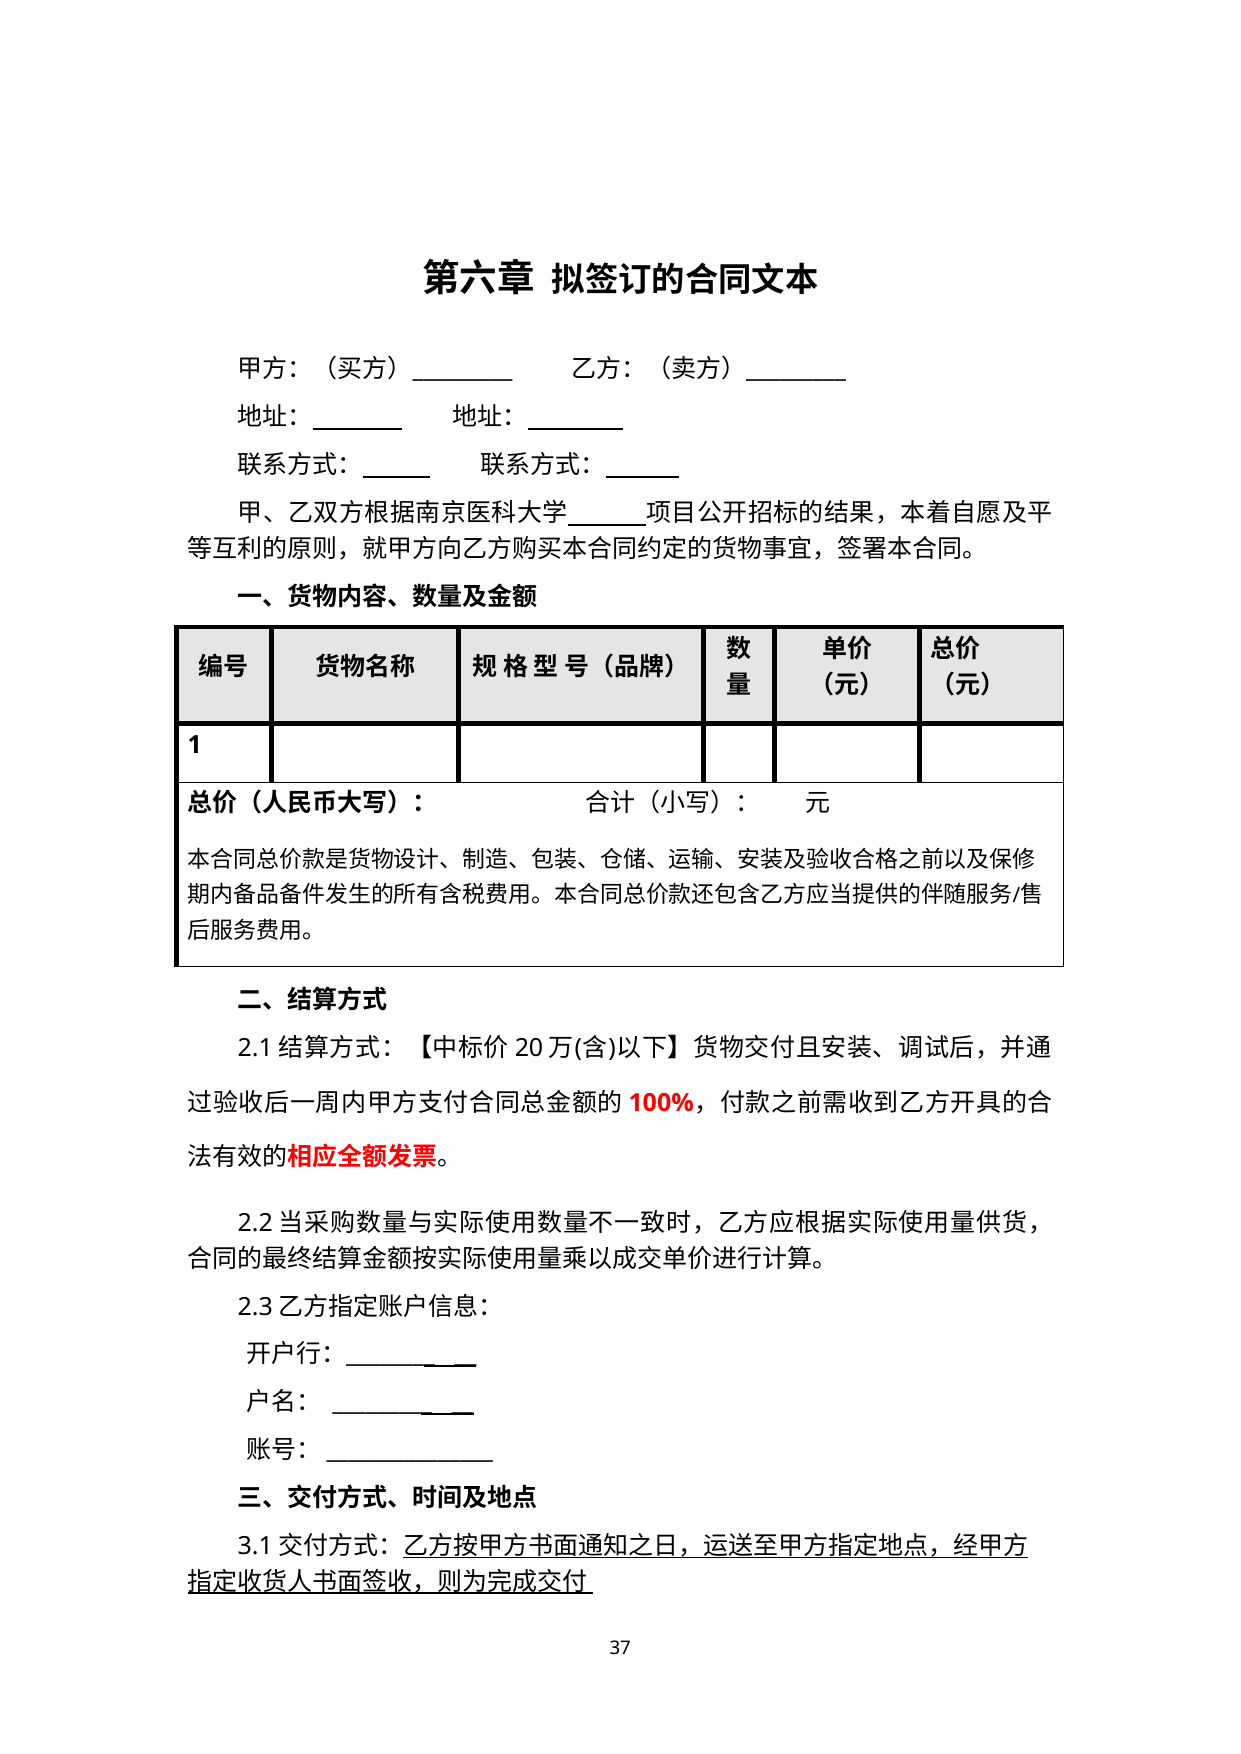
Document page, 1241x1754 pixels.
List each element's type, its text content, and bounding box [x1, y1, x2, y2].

table_cell 总价（人民币大写）： 合计（小写）： 元 本合同总价款是货物设计、制造、包装、仓储、运输、安装及验收合格之前以及保修期内备品备件发生的所有含税费用。本合同总价款还包含乙方应当提供的伴随服务/售后服务费用。 [179, 783, 1063, 966]
text 2.2当采购数量与实际使用数量不一致时，乙方应根据实际使用量供货，合同的最终结算金额按实际使用量乘以成交单价进行计算。 [187, 1203, 1053, 1274]
table_header 编号 [179, 629, 269, 721]
text 二、结算方式 [187, 980, 1053, 1015]
table_header 货物名称 [274, 629, 456, 721]
table_cell [461, 726, 701, 782]
text 户名： _________ __ [233, 1382, 1053, 1418]
table_header 单价（元） [777, 629, 917, 721]
text 2.3乙方指定账户信息： [187, 1287, 1053, 1322]
table_header 规 格 型 号（品牌） [461, 629, 701, 721]
table_header 总价（元） [922, 629, 1063, 721]
table_header 数量 [706, 629, 772, 721]
text 三、交付方式、时间及地点 [187, 1478, 1053, 1514]
table_cell [777, 726, 917, 782]
text 联系方式： 联系方式： [187, 445, 1053, 481]
text 2.1结算方式：【中标价20万(含)以下】货物交付且安装、调试后，并通过验收后一周内甲方支付合同总金额的100%，付款之前需收到乙方开具的合法有效的相应全额发票。 [187, 1028, 1053, 1173]
text 账号： _______________ [233, 1430, 1053, 1466]
text 甲方：（买方）_________ 乙方：（卖方）_________ [187, 349, 1053, 385]
text 一、货物内容、数量及金额 [187, 577, 1053, 612]
text 3.1交付方式：乙方按甲方书面通知之日，运送至甲方指定地点，经甲方指定收货人书面签收，则为完成交付 [187, 1526, 1053, 1597]
table_cell [706, 726, 772, 782]
text 开户行：________ __ [233, 1334, 1053, 1370]
table_cell [922, 726, 1063, 782]
table_cell [274, 726, 456, 782]
text 甲、乙双方根据南京医科大学 项目公开招标的结果，本着自愿及平等互利的原则，就甲方向乙方购买本合同约定的货物事宜，签署本合同。 [187, 493, 1053, 564]
text 地址： 地址： [187, 397, 1053, 433]
text 第六章 拟签订的合同文本 [187, 247, 1053, 302]
table_cell 1 [179, 726, 269, 782]
